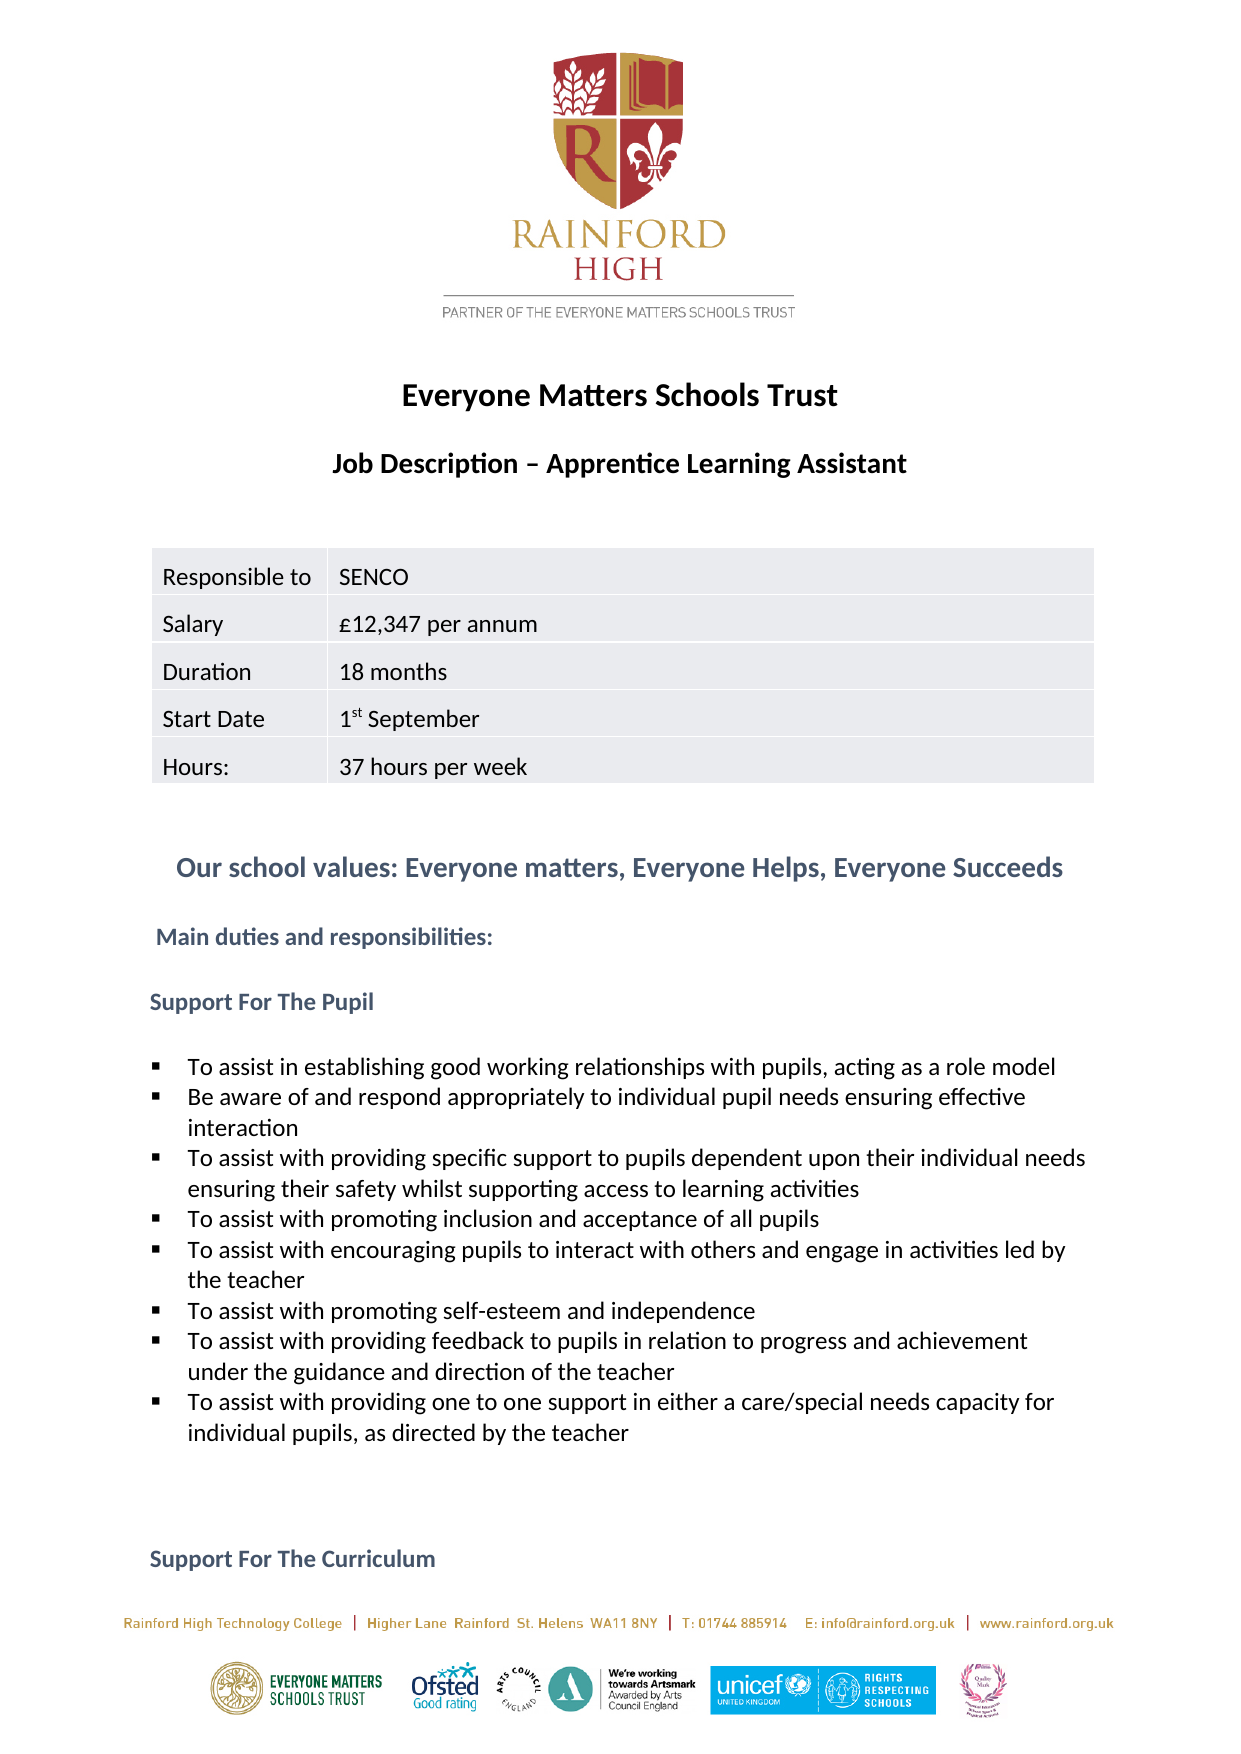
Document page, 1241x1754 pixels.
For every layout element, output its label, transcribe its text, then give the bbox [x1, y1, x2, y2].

subtitle Job Description – Apprentice Learning Assistant [149, 445, 1090, 481]
table_cell Start Date [152, 690, 327, 736]
table_cell 37 hours per week [328, 737, 1094, 783]
text Support For The Curriculum [149, 1543, 1090, 1573]
table_cell 18 months [328, 643, 1094, 689]
table_cell Duration [152, 643, 327, 689]
table_header SENCO [328, 548, 1094, 594]
text Everyone Matters Schools Trust [150, 374, 1090, 414]
list To assist with providing feedback to pupils in relation to progress and achievement under the guidance and direction of the teacher [150, 1326, 1090, 1387]
list To assist with providing specific support to pupils dependent upon their individual needs ensuring their safety whilst supporting access to learning activities [150, 1142, 1090, 1203]
list To assist with providing one to one support in either a care/special needs capacity for individual pupils, as directed by the teacher [150, 1387, 1090, 1448]
table_cell Hours: [152, 737, 327, 783]
table_cell £12,347 per annum [328, 595, 1094, 641]
table_header Responsible to [152, 548, 327, 594]
text Main duties and responsibilities: [150, 921, 1090, 951]
list To assist in establishing good working relationships with pupils, acting as a role model [150, 1051, 1090, 1081]
list To assist with promoting inclusion and acceptance of all pupils [150, 1203, 1090, 1234]
table_cell 1st September [328, 690, 1094, 736]
table_cell Salary [152, 595, 327, 641]
text Our school values: Everyone matters, Everyone Helps, Everyone Succeeds [150, 849, 1090, 885]
list To assist with encouraging pupils to interact with others and engage in activities led by the teacher [150, 1234, 1090, 1295]
list To assist with promoting self-esteem and independence [150, 1295, 1090, 1326]
list Be aware of and respond appropriately to individual pupil needs ensuring effective interaction [150, 1081, 1090, 1142]
picture [0, 0, 1239, 1754]
text Support For The Pupil [149, 986, 1090, 1017]
